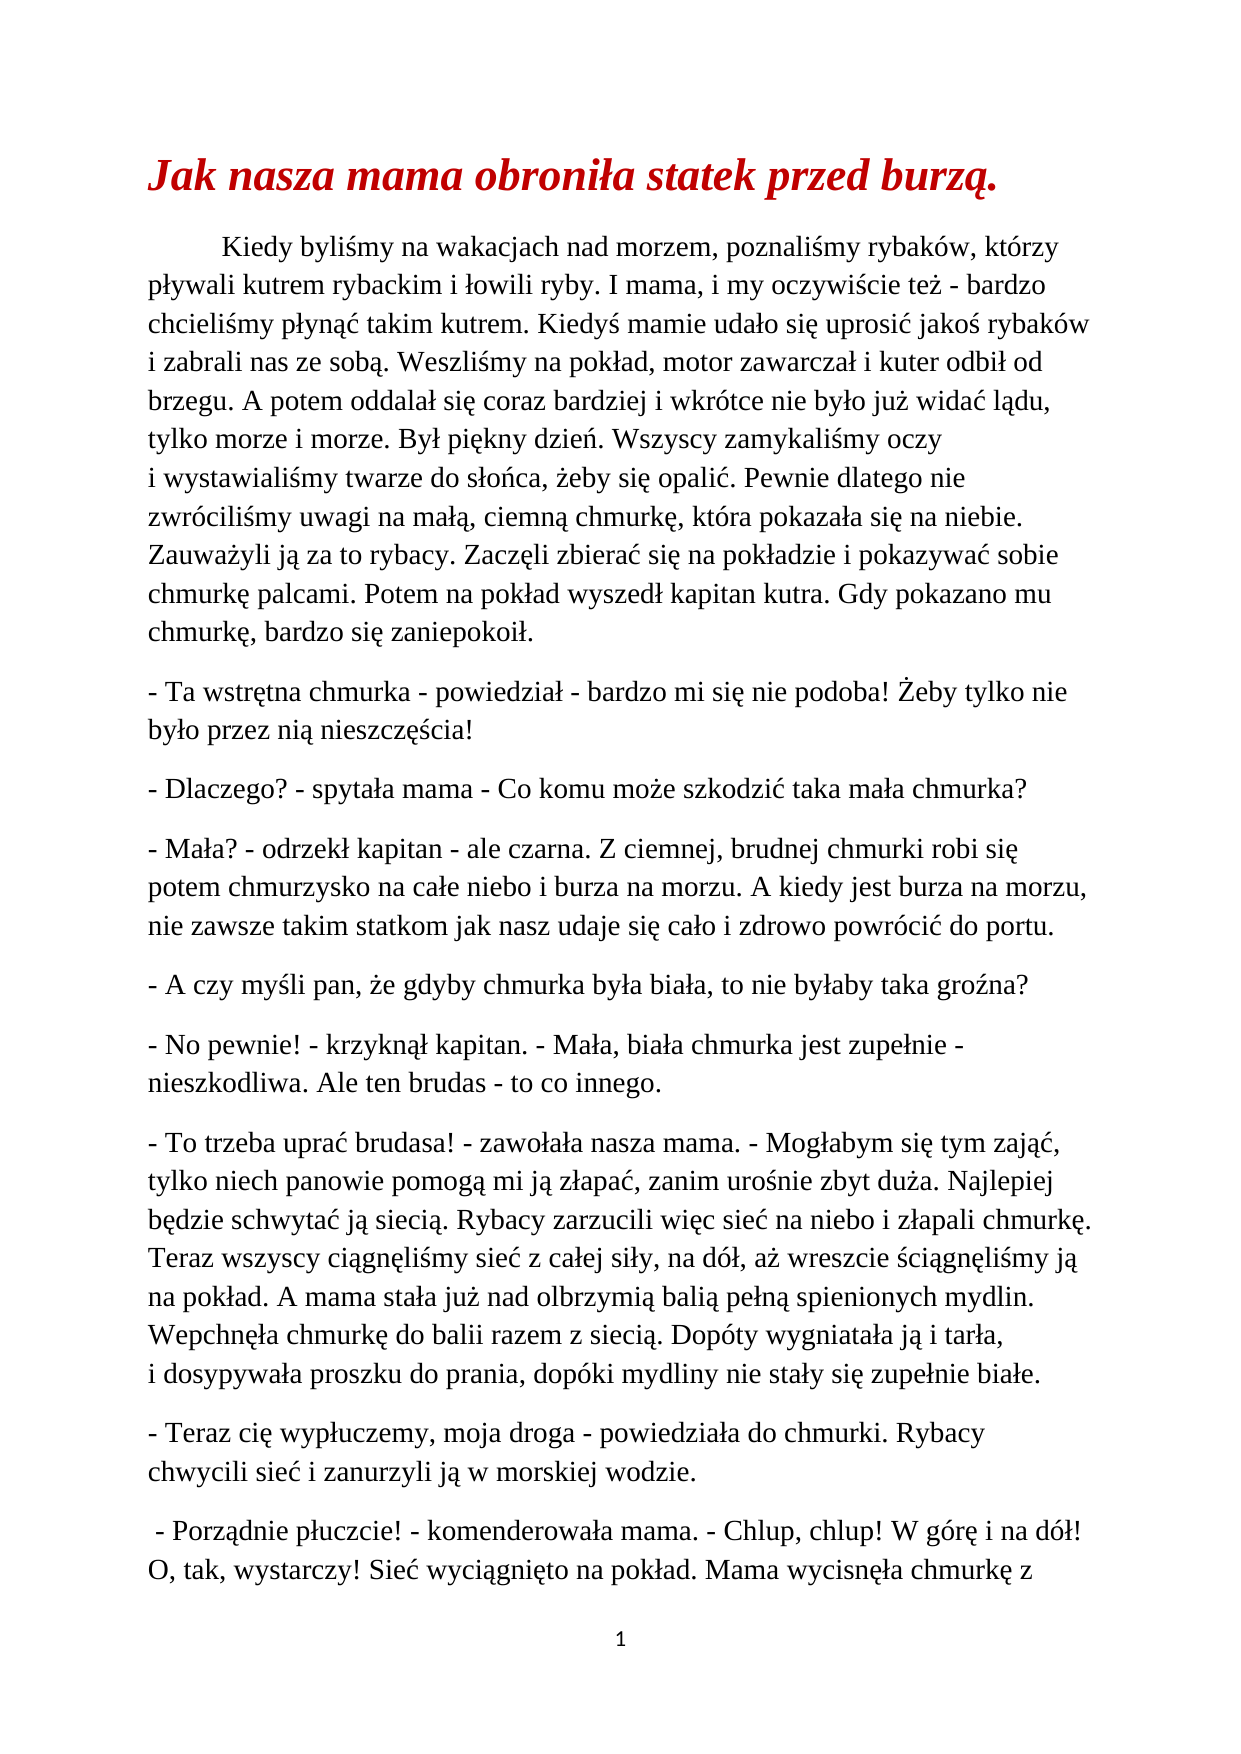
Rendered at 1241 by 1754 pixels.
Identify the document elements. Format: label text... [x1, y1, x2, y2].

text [148, 1513, 1093, 1585]
text Jak nasza mama obroniła statek przed burzą. [148, 148, 1093, 200]
text - No pewnie! - krzyknął kapitan. - Mała, biała chmurka jest zupełnie - nieszkodliwa. Ale ten brudas - to co innego. [148, 1027, 1093, 1099]
text - Dlaczego? - spytała mama - Co komu może szkodzić taka mała chmurka? [148, 772, 1093, 805]
text - Mała? - odrzekł kapitan - ale czarna. Z ciemnej, brudnej chmurki robi się potem chmurzysko na całe niebo i burza na morzu. A kiedy jest burza na morzu, nie zawsze takim statkom jak nasz udaje się cało i zdrowo powrócić do portu. [148, 831, 1093, 942]
text Kiedy byliśmy na wakacjach nad morzem, poznaliśmy rybaków, którzy pływali kutrem rybackim i łowili ryby. I mama, i my oczywiście też - bardzo chcieliśmy płynąć takim kutrem. Kiedyś mamie udało się uprosić jakoś rybaków i zabrali nas ze sobą. Weszliśmy na pokład, motor zawarczał i kuter odbił od brzegu. A potem oddalał się coraz bardziej i wkrótce nie było już widać lądu, tylko morze i morze. Był piękny dzień. Wszyscy zamykaliśmy oczy i wystawialiśmy twarze do słońca, żeby się opalić. Pewnie dlatego nie zwróciliśmy uwagi na małą, ciemną chmurkę, która pokazała się na niebie. Zauważyli ją za to rybacy. Zaczęli zbierać się na pokładzie i pokazywać sobie chmurkę palcami. Potem na pokład wyszedł kapitan kutra. Gdy pokazano mu chmurkę, bardzo się zaniepokoił. [148, 229, 1093, 648]
text - To trzeba uprać brudasa! - zawołała nasza mama. - Mogłabym się tym zająć, tylko niech panowie pomogą mi ją złapać, zanim urośnie zbyt duża. Najlepiej będzie schwytać ją siecią. Rybacy zarzucili więc sieć na niebo i złapali chmurkę. Teraz wszyscy ciągnęliśmy sieć z całej siły, na dół, aż wreszcie ściągnęliśmy ją na pokład. A mama stała już nad olbrzymią balią pełną spienionych mydlin. Wepchnęła chmurkę do balii razem z siecią. Dopóty wygniatała ją i tarła, i dosypywała proszku do prania, dopóki mydliny nie stały się zupełnie białe. [148, 1125, 1093, 1389]
text - Ta wstrętna chmurka - powiedział - bardzo mi się nie podoba! Żeby tylko nie było przez nią nieszczęścia! [148, 674, 1093, 746]
text - Teraz cię wypłuczemy, moja droga - powiedziała do chmurki. Rybacy chwycili sieć i zanurzyli ją w morskiej wodzie. [148, 1415, 1093, 1487]
text - A czy myśli pan, że gdyby chmurka była biała, to nie byłaby taka groźna? [148, 967, 1093, 1001]
